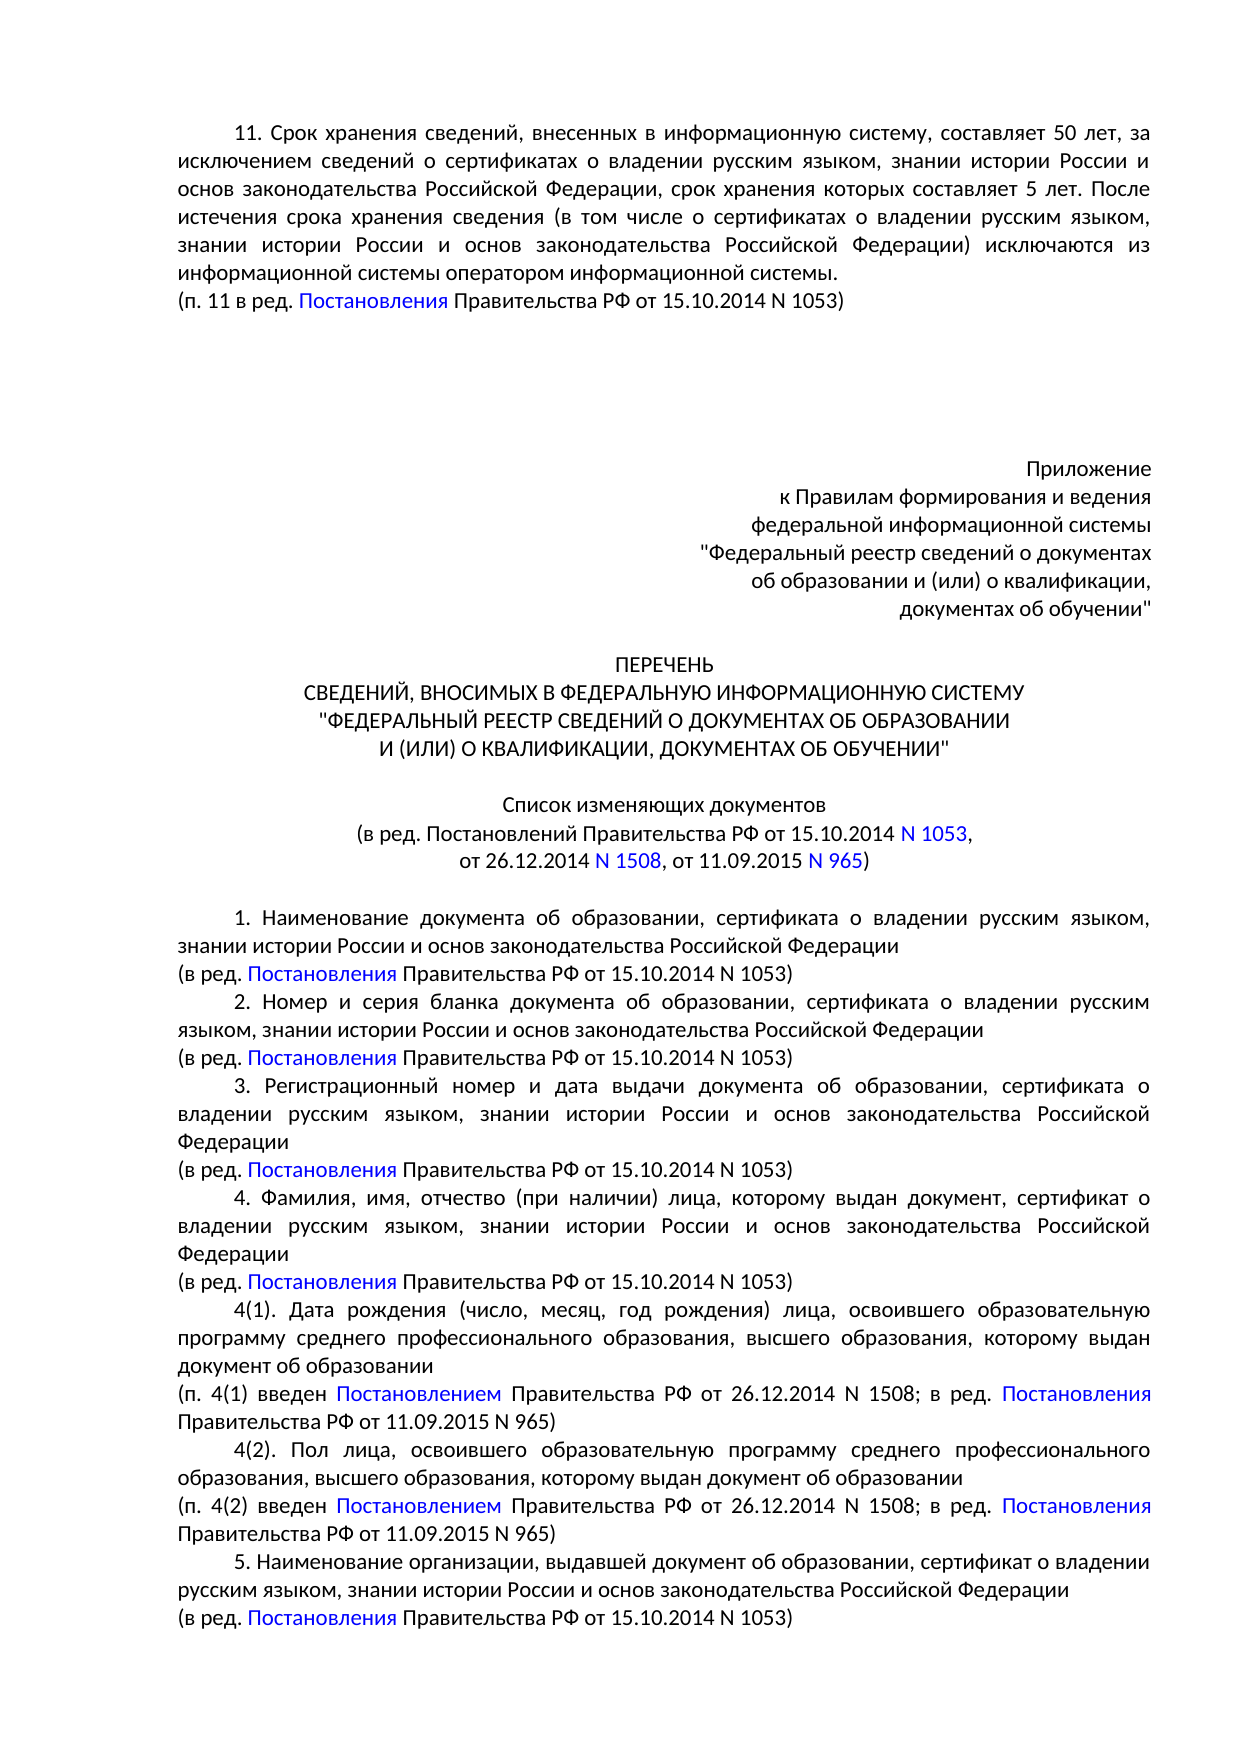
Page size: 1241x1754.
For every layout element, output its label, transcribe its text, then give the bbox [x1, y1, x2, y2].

text (в ред. Постановления Правительства РФ от 15.10.2014 N 1053) [177, 959, 1152, 987]
text (в ред. Постановления Правительства РФ от 15.10.2014 N 1053) [177, 1155, 1152, 1183]
text федеральной информационной системы [177, 510, 1152, 538]
text (в ред. Постановлений Правительства РФ от 15.10.2014 N 1053, [177, 819, 1152, 847]
text 4. Фамилия, имя, отчество (при наличии) лица, которому выдан документ, сертификат о владении русским языком, знании истории России и основ законодательства Российской Федерации [177, 1183, 1152, 1267]
text Список изменяющих документов [177, 791, 1152, 819]
text об образовании и (или) о квалификации, [177, 566, 1152, 594]
text (п. 11 в ред. Постановления Правительства РФ от 15.10.2014 N 1053) [177, 286, 1152, 314]
text И (ИЛИ) О КВАЛИФИКАЦИИ, ДОКУМЕНТАХ ОБ ОБУЧЕНИИ" [177, 734, 1152, 763]
text 5. Наименование организации, выдавшей документ об образовании, сертификат о владении русским языком, знании истории России и основ законодательства Российской Федерации [177, 1547, 1152, 1603]
text СВЕДЕНИЙ, ВНОСИМЫХ В ФЕДЕРАЛЬНУЮ ИНФОРМАЦИОННУЮ СИСТЕМУ [177, 678, 1152, 707]
text 2. Номер и серия бланка документа об образовании, сертификата о владении русским языком, знании истории России и основ законодательства Российской Федерации [177, 987, 1152, 1043]
text Приложение [177, 454, 1152, 482]
text 4(2). Пол лица, освоившего образовательную программу среднего профессионального образования, высшего образования, которому выдан документ об образовании [177, 1435, 1152, 1491]
text 1. Наименование документа об образовании, сертификата о владении русским языком, знании истории России и основ законодательства Российской Федерации [177, 903, 1152, 959]
text "ФЕДЕРАЛЬНЫЙ РЕЕСТР СВЕДЕНИЙ О ДОКУМЕНТАХ ОБ ОБРАЗОВАНИИ [177, 707, 1152, 734]
text (п. 4(2) введен Постановлением Правительства РФ от 26.12.2014 N 1508; в ред. Постановления Правительства РФ от 11.09.2015 N 965) [177, 1491, 1152, 1547]
text (в ред. Постановления Правительства РФ от 15.10.2014 N 1053) [177, 1043, 1152, 1071]
text документах об обучении" [177, 594, 1152, 622]
text "Федеральный реестр сведений о документах [177, 538, 1152, 566]
text 4(1). Дата рождения (число, месяц, год рождения) лица, освоившего образовательную программу среднего профессионального образования, высшего образования, которому выдан документ об образовании [177, 1295, 1152, 1379]
text (в ред. Постановления Правительства РФ от 15.10.2014 N 1053) [177, 1603, 1152, 1631]
text (в ред. Постановления Правительства РФ от 15.10.2014 N 1053) [177, 1267, 1152, 1295]
text ПЕРЕЧЕНЬ [177, 651, 1152, 678]
text к Правилам формирования и ведения [177, 482, 1152, 510]
text 3. Регистрационный номер и дата выдачи документа об образовании, сертификата о владении русским языком, знании истории России и основ законодательства Российской Федерации [177, 1071, 1152, 1155]
text 11. Срок хранения сведений, внесенных в информационную систему, составляет 50 лет, за исключением сведений о сертификатах о владении русским языком, знании истории России и основ законодательства Российской Федерации, срок хранения которых составляет 5 лет. После истечения срока хранения сведения (в том числе о сертификатах о владении русским языком, знании истории России и основ законодательства Российской Федерации) исключаются из информационной системы оператором информационной системы. [177, 118, 1152, 286]
text от 26.12.2014 N 1508, от 11.09.2015 N 965) [177, 847, 1152, 875]
text (п. 4(1) введен Постановлением Правительства РФ от 26.12.2014 N 1508; в ред. Постановления Правительства РФ от 11.09.2015 N 965) [177, 1379, 1152, 1435]
